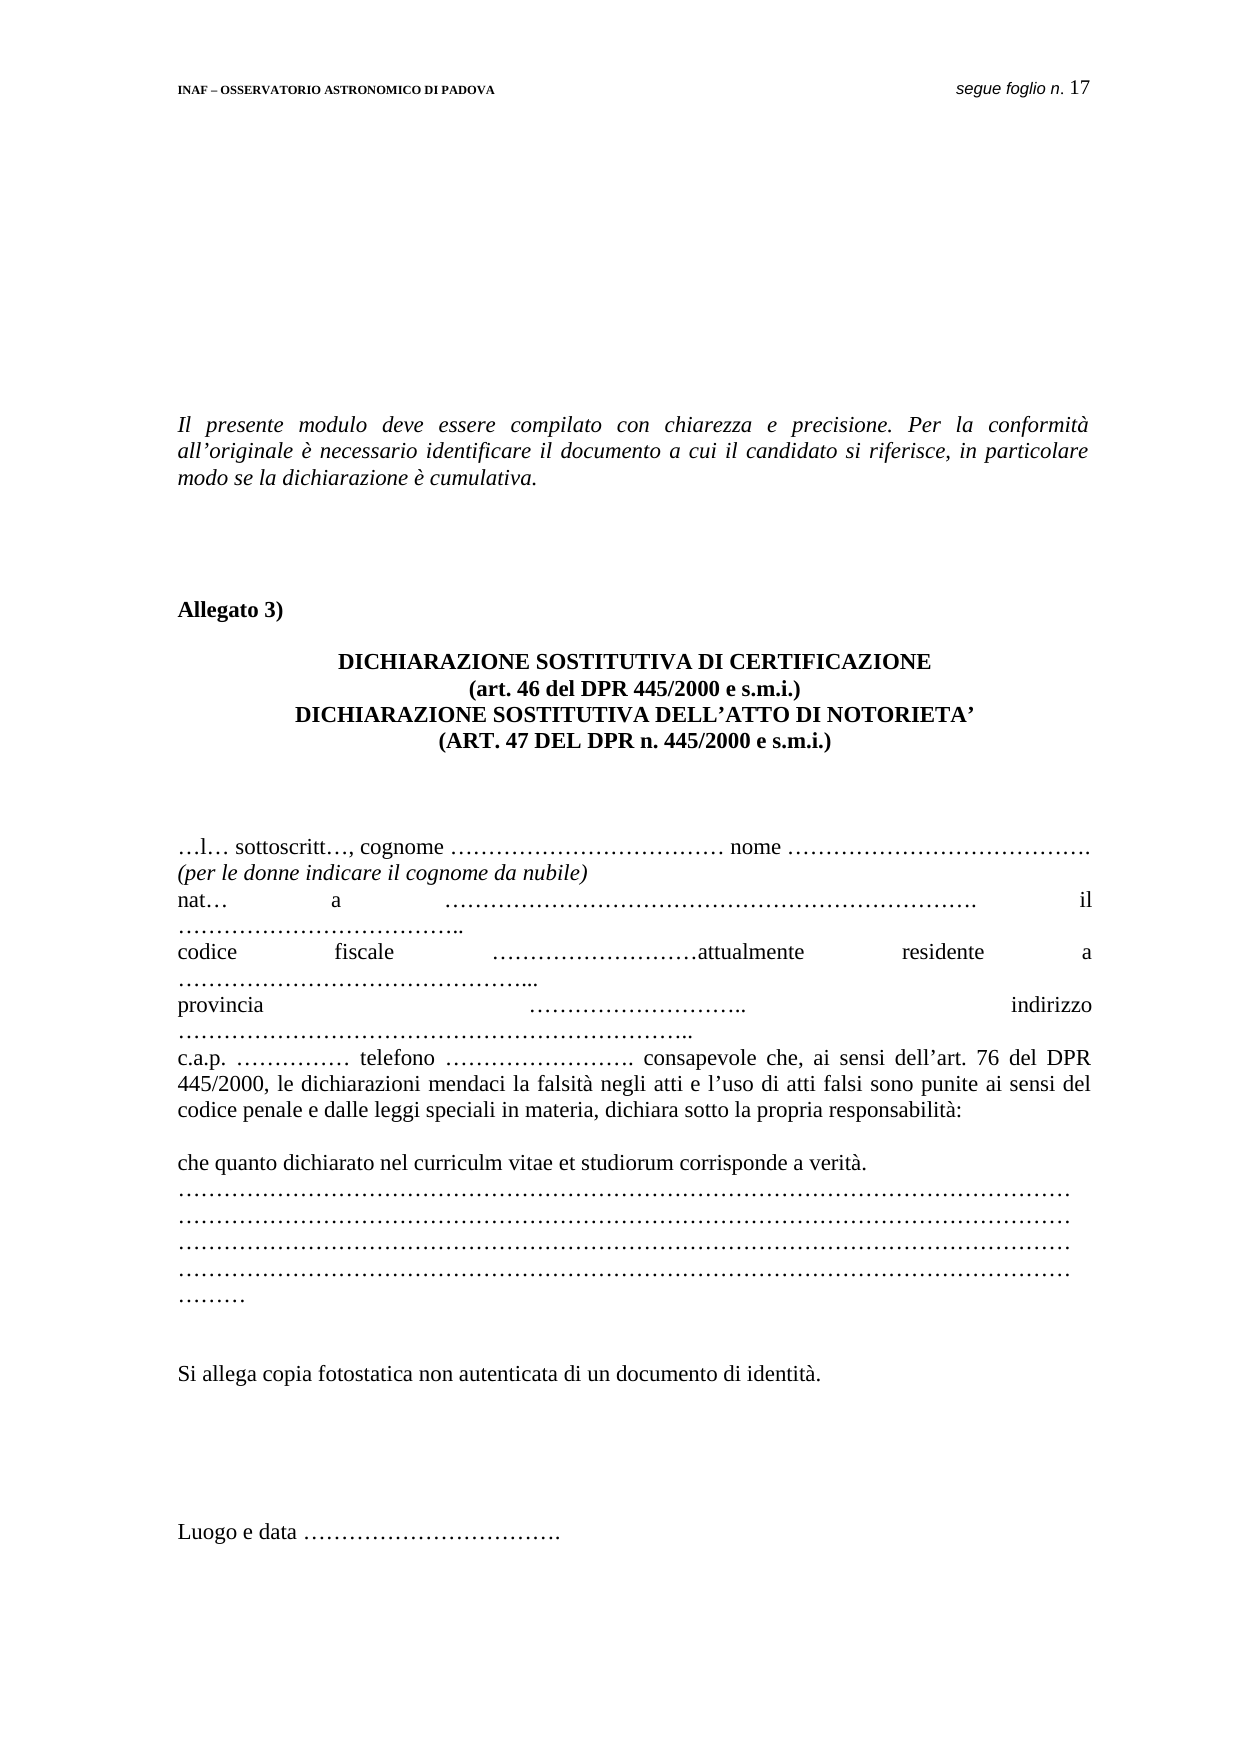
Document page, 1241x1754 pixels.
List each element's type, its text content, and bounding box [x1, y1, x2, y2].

text ……………………………………………………………………………………………………………………………………………………………………………………………………………………………………………………………………………………………………………………………………………………………………………………………………………………………………… [177, 1176, 1092, 1307]
text (per le donne indicare il cognome da nubile) [177, 859, 1092, 886]
text provincia ……………………….. indirizzo ………………………………………………………….. [177, 991, 1092, 1044]
text …l… sottoscritt…, cognome ……………………………… nome …………………………………. [177, 833, 1092, 859]
text che quanto dichiarato nel curriculm vitae et studiorum corrisponde a verità. [177, 1149, 1092, 1176]
text nat… a ……………………………………………………………. il ……………………………….. [177, 886, 1092, 938]
text codice fiscale ………………………attualmente residente a ………………………………………... [177, 938, 1092, 991]
text Si allega copia fotostatica non autenticata di un documento di identità. [177, 1360, 1092, 1386]
text Il presente modulo deve essere compilato con chiarezza e precisione. Per la conformità all’originale è necessario identificare il documento a cui il candidato si riferisce, in particolare modo se la dichiarazione è cumulativa. [177, 411, 1092, 490]
text Luogo e data ……………………………. [177, 1518, 1092, 1544]
text DICHIARAZIONE SOSTITUTIVA DI CERTIFICAZIONE [177, 648, 1092, 675]
text (ART. 47 DEL DPR n. 445/2000 e s.m.i.) [177, 727, 1092, 754]
text DICHIARAZIONE SOSTITUTIVA DELL’ATTO DI NOTORIETA’ [177, 701, 1092, 727]
text (art. 46 del DPR 445/2000 e s.m.i.) [177, 675, 1092, 701]
text c.a.p. …………… telefono ……………………. consapevole che, ai sensi dell’art. 76 del DPR 445/2000, le dichiarazioni mendaci la falsità negli atti e l’uso di atti falsi sono punite ai sensi del codice penale e dalle leggi speciali in materia, dichiara sotto la propria responsabilità: [177, 1044, 1092, 1123]
text Allegato 3) [177, 596, 1092, 622]
